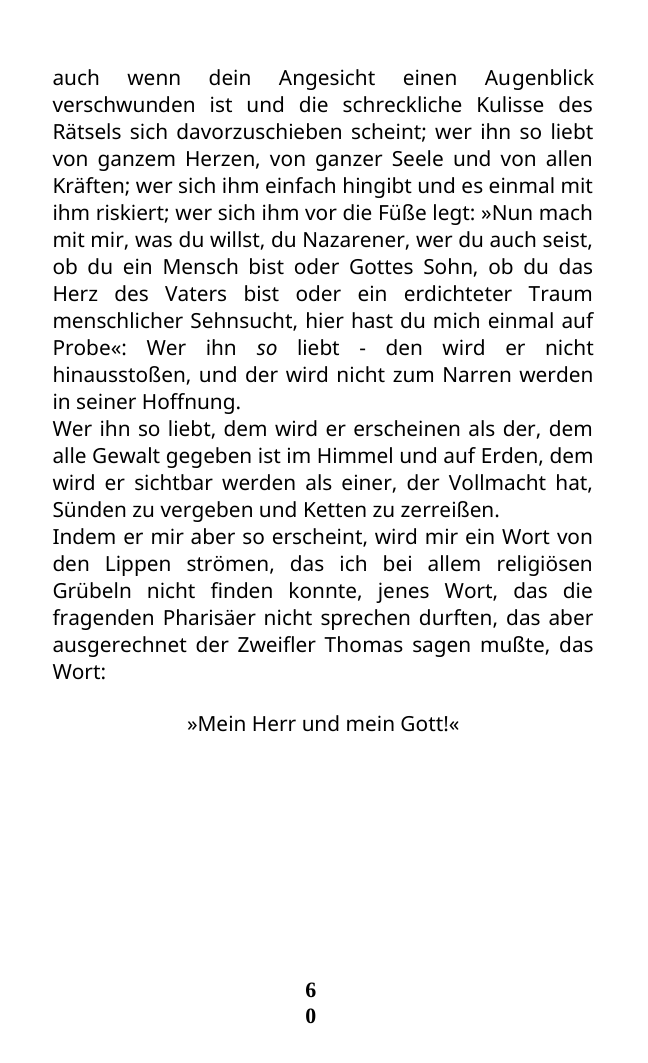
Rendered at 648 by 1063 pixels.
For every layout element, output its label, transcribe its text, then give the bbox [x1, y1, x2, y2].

text »Mein Herr und mein Gott!« [52, 715, 594, 736]
text Indem er mir aber so erscheint, wird mir ein Wort von den Lippen strömen, das ich bei allem religiösen Grübeln nicht finden konnte, jenes Wort, das die fragenden Pharisäer nicht sprechen durften, das aber ausgerechnet der Zweifler Thomas sagen mußte, das Wort: [52, 523, 594, 685]
text Wer ihn so liebt, dem wird er erscheinen als der, dem alle Gewalt gegeben ist im Himmel und auf Erden, dem wird er sichtbar werden als einer, der Vollmacht hat, Sünden zu vergeben und Ketten zu zerreißen. [52, 415, 594, 523]
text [52, 64, 594, 415]
